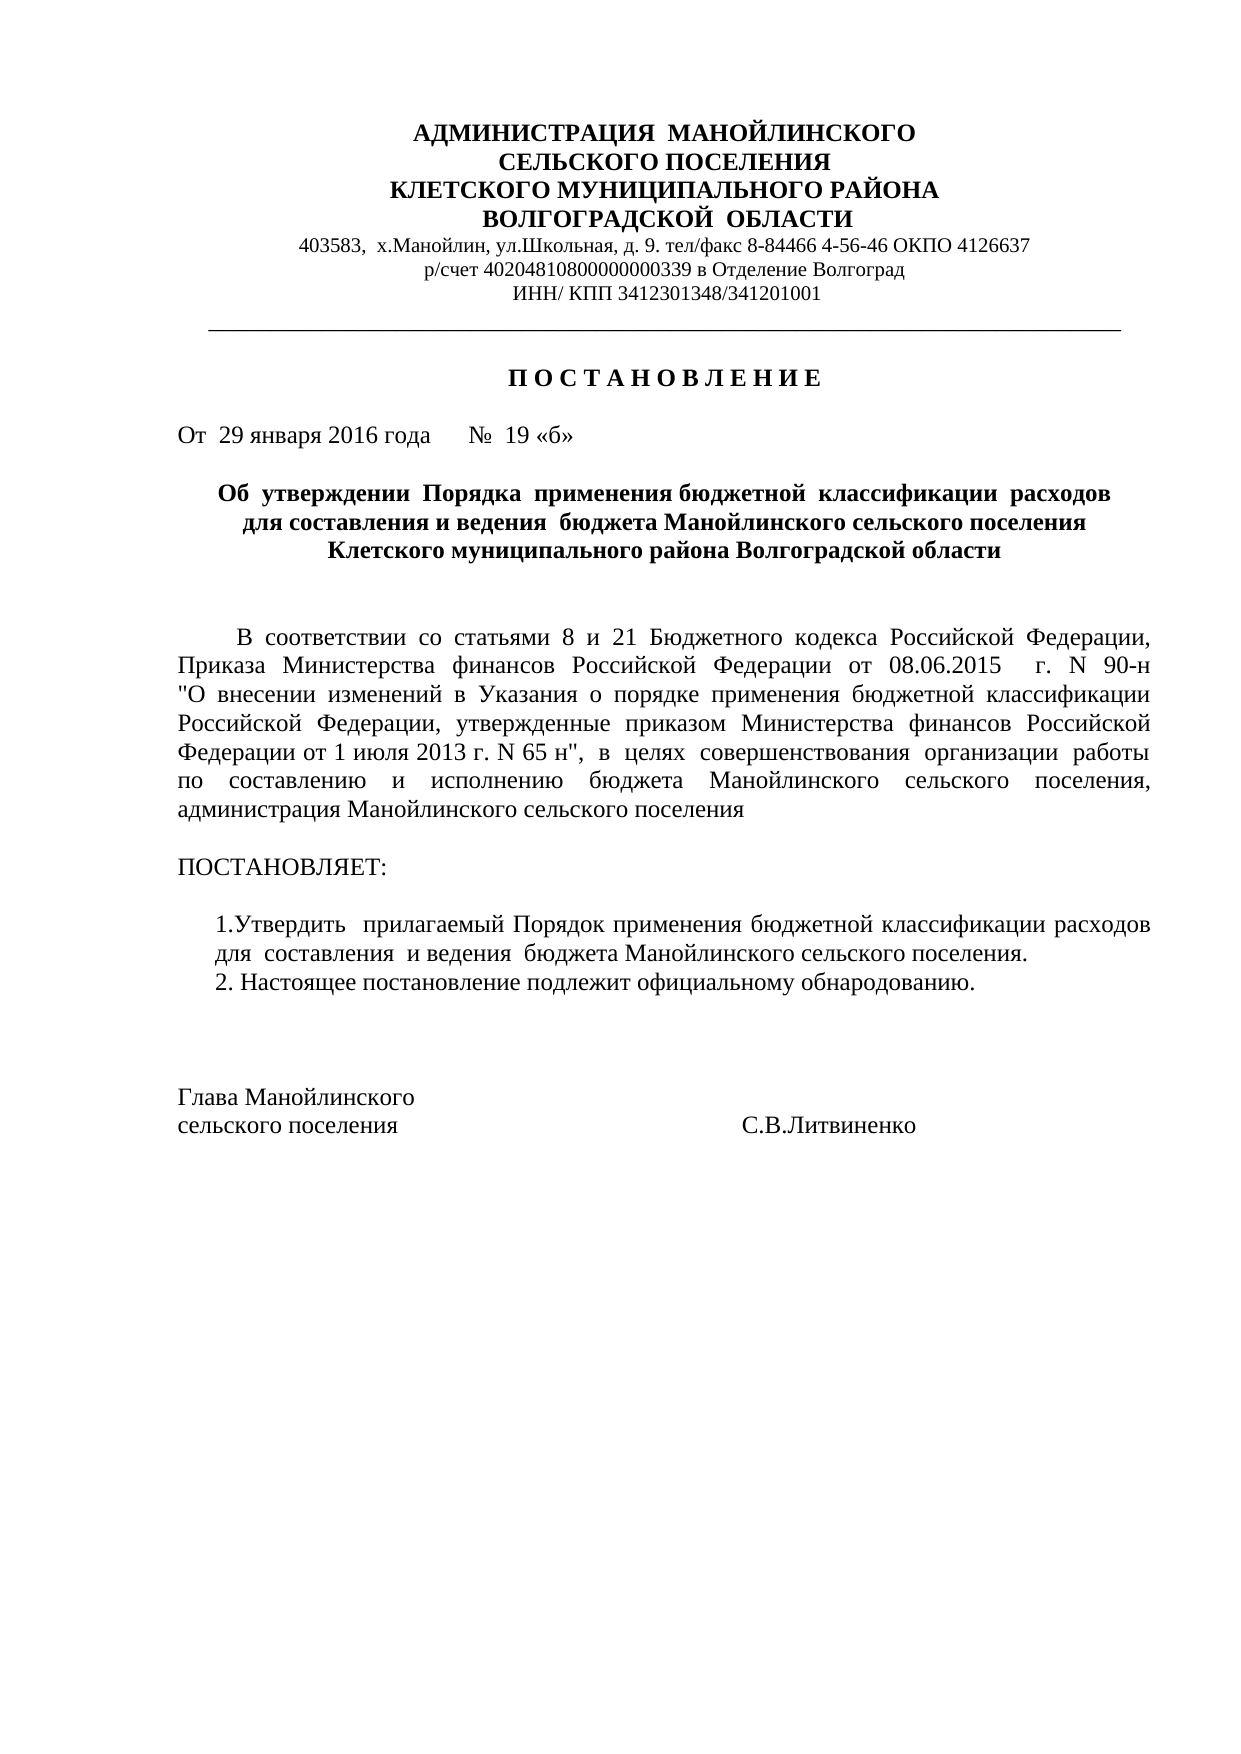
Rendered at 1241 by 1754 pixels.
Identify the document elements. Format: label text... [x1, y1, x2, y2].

text Об утверждении Порядка применения бюджетной классификации расходов [177, 478, 1152, 507]
text Глава Манойлинского [177, 1082, 1152, 1110]
text ПОСТАНОВЛЯЕТ: [177, 852, 1152, 880]
subtitle СЕЛЬСКОГО ПОСЕЛЕНИЯ [177, 147, 1152, 176]
text От 29 января 2016 года № 19 «б» [177, 420, 1152, 449]
text _________________________________________________________________________ [177, 305, 1152, 334]
subtitle КЛЕТСКОГО МУНИЦИПАЛЬНОГО РАЙОНА [177, 176, 1152, 204]
text ИНН/ КПП 3412301348/341201001 [177, 281, 1152, 305]
text р/счет 40204810800000000339 в Отделение Волгоград [177, 257, 1152, 281]
text П О С Т А Н О В Л Е Н И Е [177, 363, 1152, 392]
text для составления и ведения бюджета Манойлинского сельского поселения [177, 507, 1152, 535]
subtitle ВОЛГОГРАДСКОЙ ОБЛАСТИ [177, 204, 1152, 233]
text сельского поселения С.В.Литвиненко [177, 1110, 1152, 1139]
text 2. Настоящее постановление подлежит официальному обнародованию. [215, 967, 1152, 995]
text В соответствии со статьями 8 и 21 Бюджетного кодекса Российской Федерации, Приказа Министерства финансов Российской Федерации от 08.06.2015 г. N 90-н "О внесении изменений в Указания о порядке применения бюджетной классификации Российской Федерации, утвержденные приказом Министерства финансов Российской Федерации от 1 июля 2013 г. N 65 н", в целях совершенствования организации работы по составлению и исполнению бюджета Манойлинского сельского поселения, администрация Манойлинского сельского поселения [177, 622, 1152, 823]
subtitle АДМИНИСТРАЦИЯ МАНОЙЛИНСКОГО [177, 118, 1152, 147]
text 1.Утвердить прилагаемый Порядок применения бюджетной классификации расходов для составления и ведения бюджета Манойлинского сельского поселения. [215, 909, 1152, 967]
text Клетского муниципального района Волгоградской области [177, 535, 1152, 564]
text 403583, х.Манойлин, ул.Школьная, д. 9. тел/факс 8-84466 4-56-46 ОКПО 4126637 [177, 233, 1152, 257]
